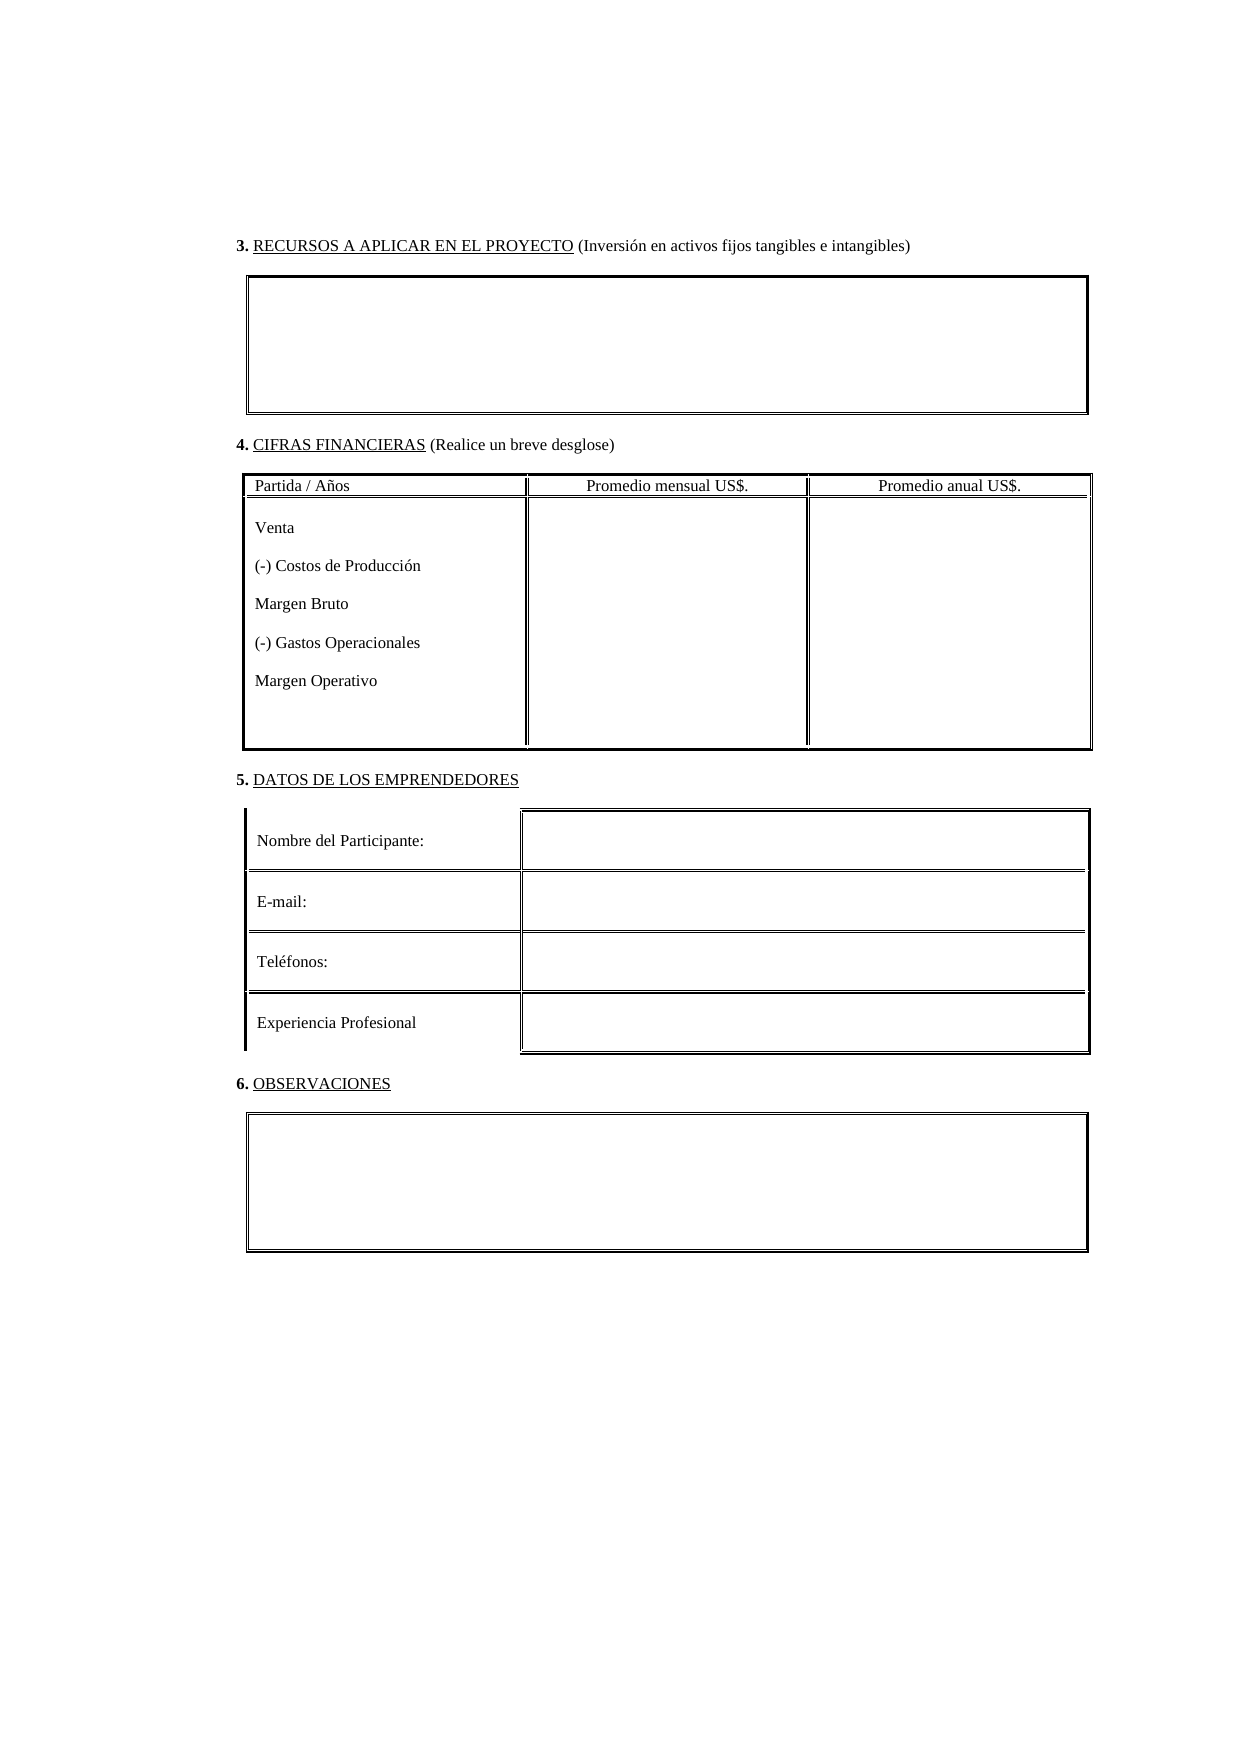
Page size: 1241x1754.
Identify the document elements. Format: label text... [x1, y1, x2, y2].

table_cell Experiencia Profesional [245, 990, 521, 1051]
table_cell [521, 990, 1089, 1051]
table_header [249, 278, 1086, 412]
text 5. DATOS DE LOS EMPRENDEDORES [236, 770, 1098, 789]
table_header Promedio anual US$. [808, 475, 1090, 495]
table_header [521, 809, 1089, 869]
text 6. OBSERVACIONES [236, 1073, 1098, 1093]
text 4. CIFRAS FINANCIERAS (Realice un breve desglose) [236, 434, 1098, 453]
table_cell Teléfonos: [247, 930, 520, 990]
table_cell Venta (-) Costos de Producción Margen Bruto (-) Gastos Operacionales Margen Operativo [245, 495, 527, 747]
table_header Partida / Años [245, 476, 527, 495]
table_cell [523, 869, 1088, 930]
table_cell E-mail: [247, 869, 520, 930]
table_cell [523, 930, 1088, 990]
table_header [249, 1115, 1086, 1249]
table_cell [808, 495, 1090, 747]
text 3. RECURSOS A APLICAR EN EL PROYECTO (Inversión en activos fijos tangibles e intangibles) [236, 236, 1098, 255]
table_header Promedio mensual US$. [527, 475, 808, 495]
table_cell [527, 498, 808, 747]
table_header Nombre del Participante: [247, 808, 521, 869]
